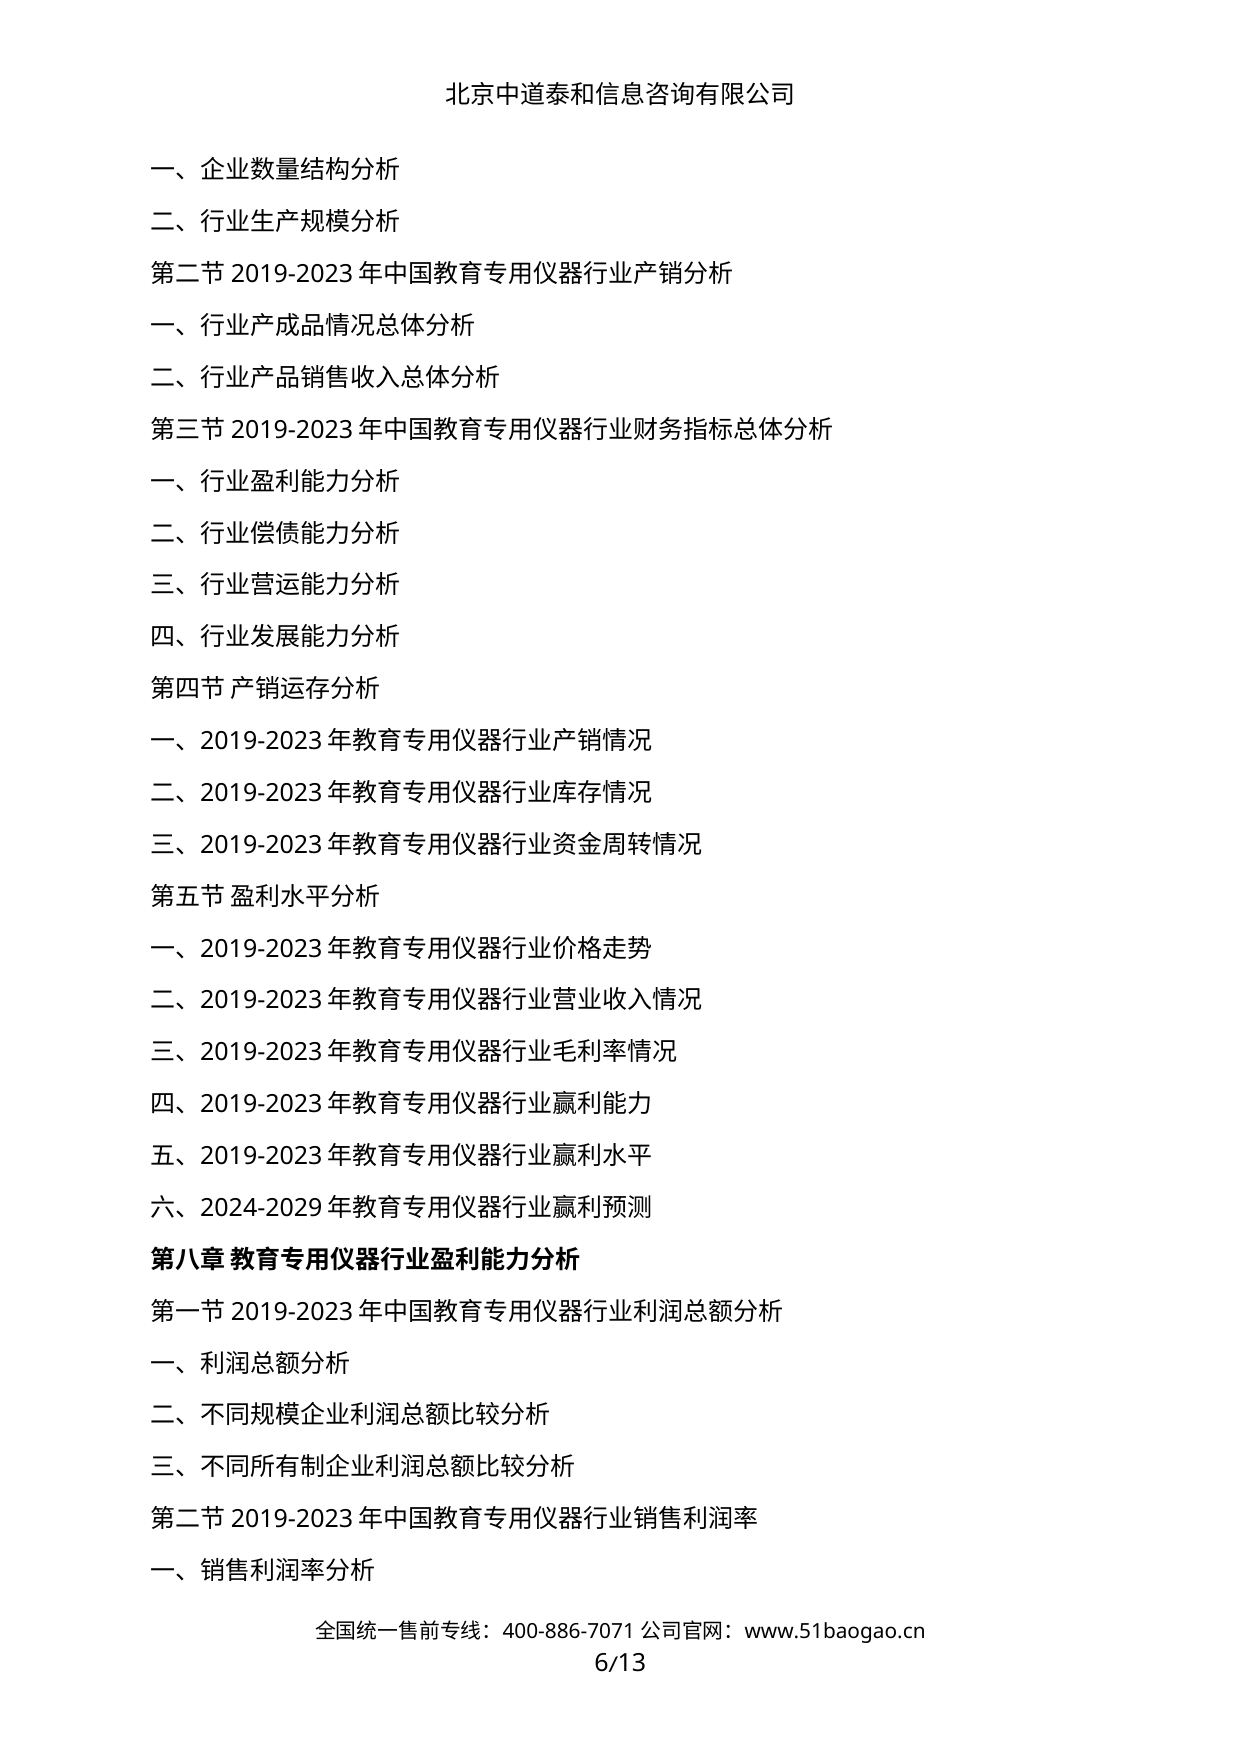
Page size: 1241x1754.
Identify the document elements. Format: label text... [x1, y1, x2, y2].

text 一、行业盈利能力分析 [150, 461, 1090, 497]
text 第三节 2019-2023年中国教育专用仪器行业财务指标总体分析 [150, 409, 1090, 446]
text 第二节 2019-2023年中国教育专用仪器行业销售利润率 [150, 1499, 1090, 1535]
text 二、2019-2023年教育专用仪器行业库存情况 [150, 772, 1090, 809]
text 一、利润总额分析 [150, 1343, 1090, 1379]
text 第五节 盈利水平分析 [150, 876, 1090, 912]
text 一、2019-2023年教育专用仪器行业产销情况 [150, 721, 1090, 757]
text 第二节 2019-2023年中国教育专用仪器行业产销分析 [150, 254, 1090, 290]
text 第一节 2019-2023年中国教育专用仪器行业利润总额分析 [150, 1291, 1090, 1327]
text 五、2019-2023年教育专用仪器行业赢利水平 [150, 1136, 1090, 1172]
text 一、销售利润率分析 [150, 1551, 1090, 1587]
text 一、2019-2023年教育专用仪器行业价格走势 [150, 928, 1090, 964]
text 第八章 教育专用仪器行业盈利能力分析 [150, 1239, 1090, 1276]
text 四、2019-2023年教育专用仪器行业赢利能力 [150, 1084, 1090, 1120]
text 二、2019-2023年教育专用仪器行业营业收入情况 [150, 980, 1090, 1016]
text 二、行业生产规模分析 [150, 202, 1090, 238]
text 六、2024-2029年教育专用仪器行业赢利预测 [150, 1187, 1090, 1224]
text 第四节 产销运存分析 [150, 669, 1090, 705]
text 二、行业偿债能力分析 [150, 513, 1090, 549]
text 四、行业发展能力分析 [150, 617, 1090, 653]
text 二、行业产品销售收入总体分析 [150, 357, 1090, 394]
text 二、不同规模企业利润总额比较分析 [150, 1395, 1090, 1431]
text 三、不同所有制企业利润总额比较分析 [150, 1447, 1090, 1483]
text 三、行业营运能力分析 [150, 565, 1090, 601]
text 三、2019-2023年教育专用仪器行业毛利率情况 [150, 1032, 1090, 1068]
text 三、2019-2023年教育专用仪器行业资金周转情况 [150, 824, 1090, 861]
text 一、企业数量结构分析 [150, 150, 1090, 186]
text 一、行业产成品情况总体分析 [150, 306, 1090, 342]
